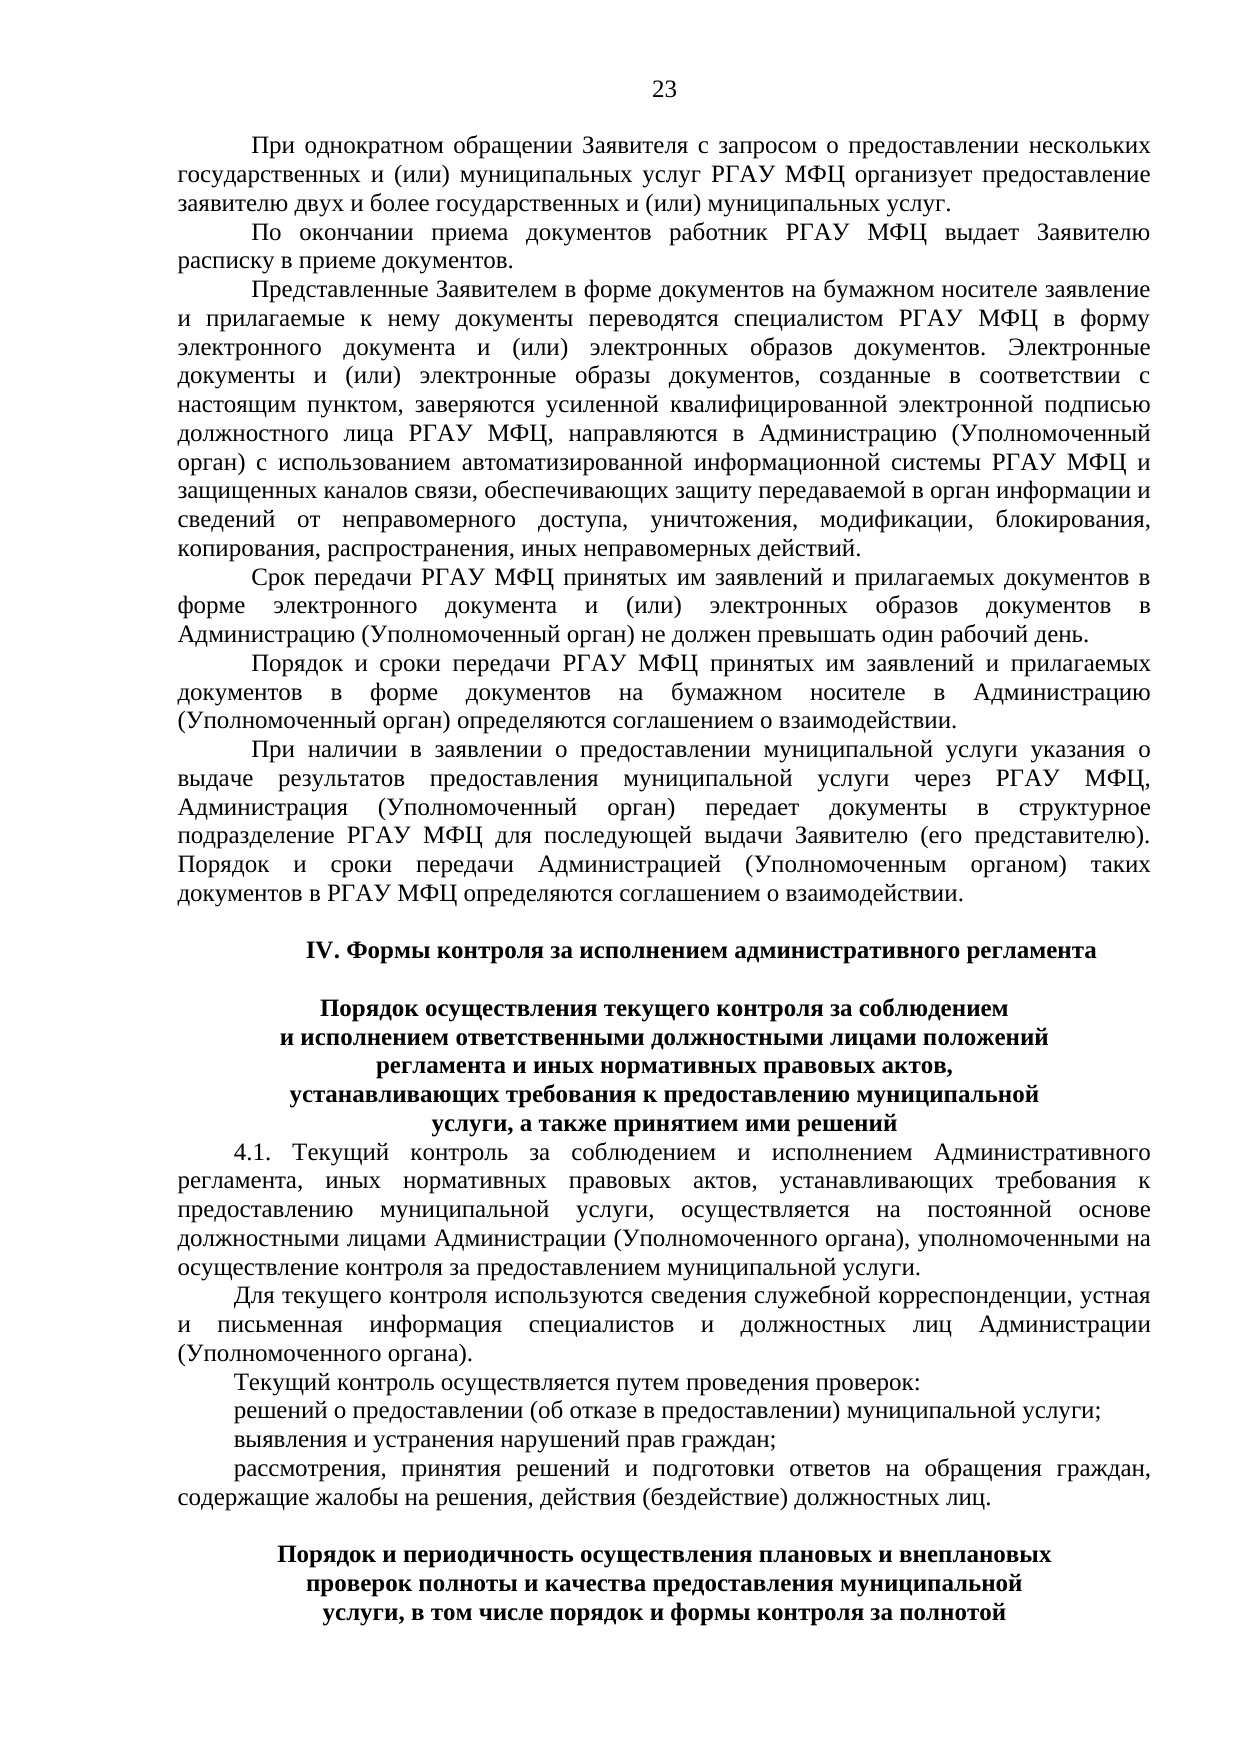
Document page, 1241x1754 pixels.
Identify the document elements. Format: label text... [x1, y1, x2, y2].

text При однократном обращении Заявителя с запросом о предоставлении нескольких государственных и (или) муниципальных услуг РГАУ МФЦ организует предоставление заявителю двух и более государственных и (или) муниципальных услуг. [177, 131, 1152, 217]
text Представленные Заявителем в форме документов на бумажном носителе заявление и прилагаемые к нему документы переводятся специалистом РГАУ МФЦ в форму электронного документа и (или) электронных образов документов. Электронные документы и (или) электронные образы документов, созданные в соответствии с настоящим пунктом, заверяются усиленной квалифицированной электронной подписью должностного лица РГАУ МФЦ, направляются в Администрацию (Уполномоченный орган) с использованием автоматизированной информационной системы РГАУ МФЦ и защищенных каналов связи, обеспечивающих защиту передаваемой в орган информации и сведений от неправомерного доступа, уничтожения, модификации, блокирования, копирования, распространения, иных неправомерных действий. [177, 274, 1152, 562]
text IV. Формы контроля за исполнением административного регламента [177, 936, 1152, 964]
text услуги, а также принятием ими решений [177, 1108, 1152, 1137]
text При наличии в заявлении о предоставлении муниципальной услуги указания о выдаче результатов предоставления муниципальной услуги через РГАУ МФЦ, Администрация (Уполномоченный орган) передает документы в структурное подразделение РГАУ МФЦ для последующей выдачи Заявителю (его представителю). Порядок и сроки передачи Администрацией (Уполномоченным органом) таких документов в РГАУ МФЦ определяются соглашением о взаимодействии. [177, 734, 1152, 907]
text По окончании приема документов работник РГАУ МФЦ выдает Заявителю расписку в приеме документов. [177, 217, 1152, 274]
text услуги, в том числе порядок и формы контроля за полнотой [177, 1597, 1152, 1626]
text Порядок и сроки передачи РГАУ МФЦ принятых им заявлений и прилагаемых документов в форме документов на бумажном носителе в Администрацию (Уполномоченный орган) определяются соглашением о взаимодействии. [177, 648, 1152, 734]
text и исполнением ответственными должностными лицами положений [177, 1022, 1152, 1051]
text рассмотрения, принятия решений и подготовки ответов на обращения граждан, содержащие жалобы на решения, действия (бездействие) должностных лиц. [177, 1453, 1152, 1511]
text Срок передачи РГАУ МФЦ принятых им заявлений и прилагаемых документов в форме электронного документа и (или) электронных образов документов в Администрацию (Уполномоченный орган) не должен превышать один рабочий день. [177, 562, 1152, 648]
text решений о предоставлении (об отказе в предоставлении) муниципальной услуги; [177, 1396, 1152, 1424]
text Для текущего контроля используются сведения служебной корреспонденции, устная и письменная информация специалистов и должностных лиц Администрации (Уполномоченного органа). [177, 1281, 1152, 1367]
text Порядок осуществления текущего контроля за соблюдением [177, 993, 1152, 1022]
text выявления и устранения нарушений прав граждан; [177, 1424, 1152, 1453]
text проверок полноты и качества предоставления муниципальной [177, 1568, 1152, 1597]
text Текущий контроль осуществляется путем проведения проверок: [177, 1367, 1152, 1396]
text 4.1. Текущий контроль за соблюдением и исполнением Административного регламента, иных нормативных правовых актов, устанавливающих требования к предоставлению муниципальной услуги, осуществляется на постоянной основе должностными лицами Администрации (Уполномоченного органа), уполномоченными на осуществление контроля за предоставлением муниципальной услуги. [177, 1137, 1152, 1281]
text Порядок и периодичность осуществления плановых и внеплановых [177, 1539, 1152, 1568]
text устанавливающих требования к предоставлению муниципальной [177, 1079, 1152, 1108]
text регламента и иных нормативных правовых актов, [177, 1051, 1152, 1079]
